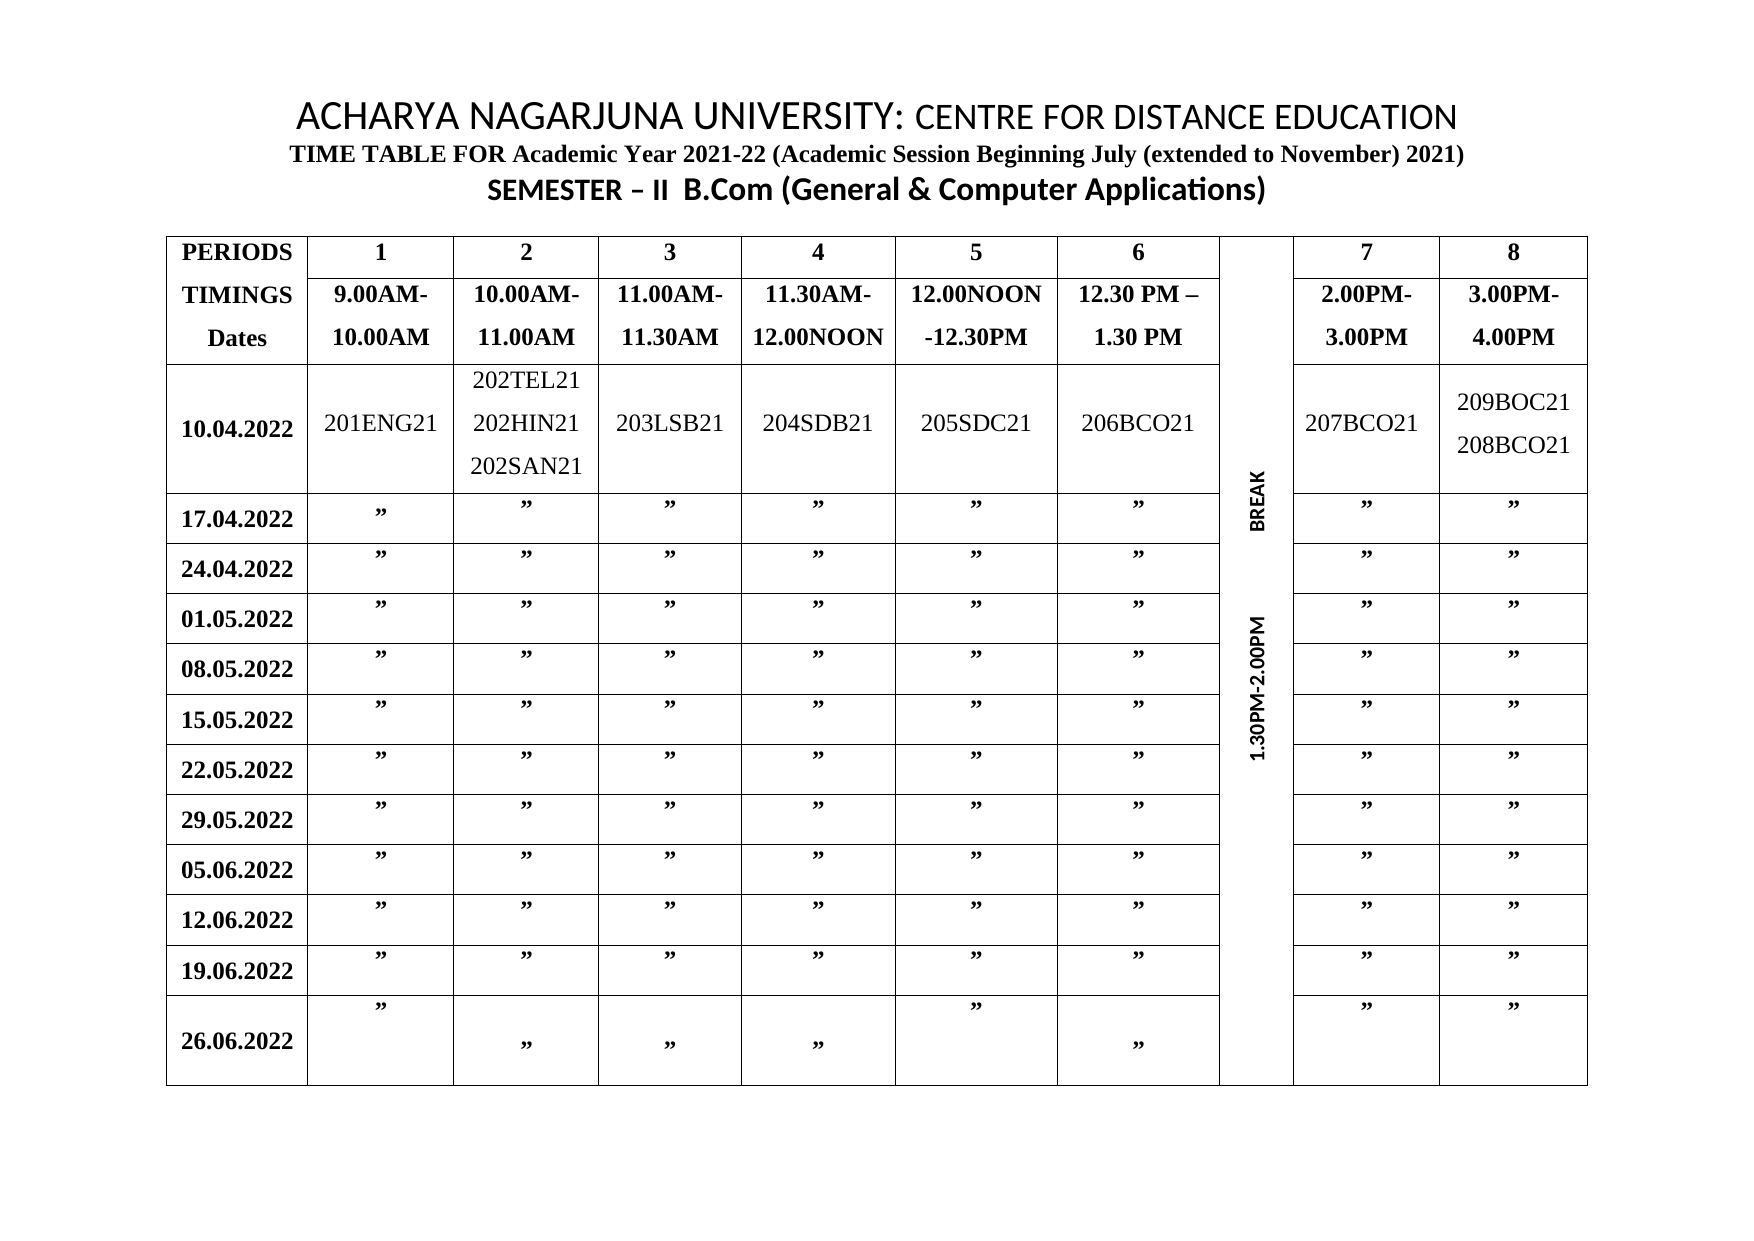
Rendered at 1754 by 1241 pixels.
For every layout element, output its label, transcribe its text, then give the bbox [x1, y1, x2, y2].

table_cell ” [1440, 544, 1587, 593]
table_cell ” [1058, 594, 1219, 643]
table_cell ” [742, 494, 895, 543]
table_cell ” [1440, 644, 1587, 693]
table_cell ” [454, 494, 598, 543]
table_header 7 [1294, 237, 1439, 278]
table_header 6 [1058, 237, 1219, 278]
table_cell ” [896, 594, 1057, 643]
table_cell 9.00AM-10.00AM [308, 279, 453, 364]
table_cell ” [742, 795, 895, 844]
table_header 3 [599, 237, 741, 278]
table_cell 17.04.2022 [167, 494, 307, 543]
table_cell 12.30 PM – 1.30 PM [1058, 279, 1219, 364]
table_cell ” [454, 996, 598, 1085]
table_cell 10.00AM-11.00AM [454, 279, 598, 364]
table_cell ” [454, 745, 598, 794]
table_cell 204SDB21 [742, 365, 895, 493]
table_cell 11.00AM-11.30AM [599, 279, 741, 364]
table_cell ” [1294, 996, 1439, 1085]
table_cell ” [896, 795, 1057, 844]
table_cell ” [1058, 845, 1219, 894]
table_cell 05.06.2022 [167, 845, 307, 894]
table_cell ” [308, 845, 453, 894]
table_cell 203LSB21 [599, 365, 741, 493]
table_cell 10.04.2022 [167, 365, 307, 493]
table_header 5 [896, 237, 1057, 278]
table_cell ” [1440, 695, 1587, 744]
table_cell ” [1440, 946, 1587, 995]
table_cell ” [1440, 795, 1587, 844]
table_cell 15.05.2022 [167, 695, 307, 744]
table_cell ” [742, 996, 895, 1085]
table_cell ” [1058, 644, 1219, 693]
table_cell ” [454, 895, 598, 944]
table_cell ” [599, 845, 741, 894]
table_cell ” [742, 895, 895, 944]
table_cell ” [742, 745, 895, 794]
table_header 1 [308, 237, 453, 278]
table_cell ” [896, 644, 1057, 693]
table_cell ” [599, 695, 741, 744]
table_cell ” [896, 895, 1057, 944]
table_cell ” [454, 946, 598, 995]
table_cell ” [454, 594, 598, 643]
table_cell ” [1294, 494, 1439, 543]
table_cell ” [308, 695, 453, 744]
table_cell 207BCO21 [1294, 365, 1439, 493]
table_cell ” [1294, 895, 1439, 944]
table_header 4 [742, 237, 895, 278]
table_cell ” [308, 996, 453, 1085]
table_cell ” [1440, 845, 1587, 894]
table_cell 26.06.2022 [167, 996, 307, 1085]
table_cell 202TEL21 202HIN21 202SAN21 [454, 365, 598, 493]
table_cell 12.00NOON-12.30PM [896, 279, 1057, 364]
table_cell ” [308, 544, 453, 593]
table_cell 24.04.2022 [167, 544, 307, 593]
table_cell ” [1058, 895, 1219, 944]
table_cell ” [599, 996, 741, 1085]
table_cell 205SDC21 [896, 365, 1057, 493]
text SEMESTER – II B.Com (General & Computer Applications) [150, 168, 1604, 209]
table_cell ” [1440, 745, 1587, 794]
table_header PERIODS TIMINGS Dates [167, 237, 307, 364]
table_cell 201ENG21 [308, 365, 453, 493]
table_cell ” [896, 544, 1057, 593]
table_cell ” [896, 996, 1057, 1085]
table_cell 11.30AM-12.00NOON [742, 279, 895, 364]
table_cell ” [1058, 745, 1219, 794]
table_cell ” [599, 895, 741, 944]
table_cell ” [896, 494, 1057, 543]
table_cell ” [454, 544, 598, 593]
table_header 8 [1440, 237, 1587, 278]
table_cell ” [1294, 644, 1439, 693]
table_header [1220, 237, 1293, 1085]
table_cell 3.00PM-4.00PM [1440, 279, 1587, 364]
table_cell 209BOC21 208BCO21 [1440, 365, 1587, 493]
table_cell ” [742, 544, 895, 593]
table_cell ” [1440, 594, 1587, 643]
table_cell ” [1058, 946, 1219, 995]
table_cell ” [896, 845, 1057, 894]
table_cell ” [308, 745, 453, 794]
table_cell ” [742, 695, 895, 744]
table_cell 19.06.2022 [167, 946, 307, 995]
table_cell ” [308, 946, 453, 995]
table_cell ” [742, 644, 895, 693]
table_cell ” [742, 594, 895, 643]
text ACHARYA NAGARJUNA UNIVERSITY: CENTRE FOR DISTANCE EDUCATION [150, 89, 1604, 139]
text TIME TABLE FOR Academic Year 2021-22 (Academic Session Beginning July (extended to November) 2021) [150, 139, 1604, 168]
table_cell ” [1294, 745, 1439, 794]
table_cell ” [1058, 544, 1219, 593]
table_cell ” [308, 644, 453, 693]
table_cell ” [599, 795, 741, 844]
table_cell ” [1294, 594, 1439, 643]
table_cell ” [454, 795, 598, 844]
table_cell 22.05.2022 [167, 745, 307, 794]
table_cell ” [896, 946, 1057, 995]
table_cell ” [1440, 494, 1587, 543]
table_cell ” [1440, 996, 1587, 1085]
table_cell 01.05.2022 [167, 594, 307, 643]
table_cell ” [896, 745, 1057, 794]
table_cell ” [599, 494, 741, 543]
table_cell ” [454, 644, 598, 693]
table_cell ” [308, 895, 453, 944]
table_cell 12.06.2022 [167, 895, 307, 944]
table_cell 206BCO21 [1058, 365, 1219, 493]
table_cell ” [1294, 544, 1439, 593]
table_cell ” [599, 594, 741, 643]
table_cell ” [1294, 695, 1439, 744]
table_cell ” [896, 695, 1057, 744]
table_cell ” [308, 494, 453, 543]
table_cell ” [599, 946, 741, 995]
table_cell ” [1058, 494, 1219, 543]
table_cell ” [1294, 795, 1439, 844]
table_cell ” [1440, 895, 1587, 944]
table_header 2 [454, 237, 598, 278]
table_cell ” [599, 544, 741, 593]
table_cell ” [1058, 795, 1219, 844]
table_cell ” [1058, 996, 1219, 1085]
table_cell ” [599, 644, 741, 693]
table_cell ” [742, 845, 895, 894]
table_cell ” [1294, 845, 1439, 894]
table_cell ” [454, 695, 598, 744]
table_cell 08.05.2022 [167, 644, 307, 693]
table_cell ” [1294, 946, 1439, 995]
table_cell ” [454, 845, 598, 894]
table_cell ” [599, 745, 741, 794]
table_cell ” [742, 946, 895, 995]
table_cell 29.05.2022 [167, 795, 307, 844]
table_cell ” [308, 795, 453, 844]
table_cell ” [1058, 695, 1219, 744]
table_cell ” [308, 594, 453, 643]
table_cell 2.00PM-3.00PM [1294, 279, 1439, 364]
